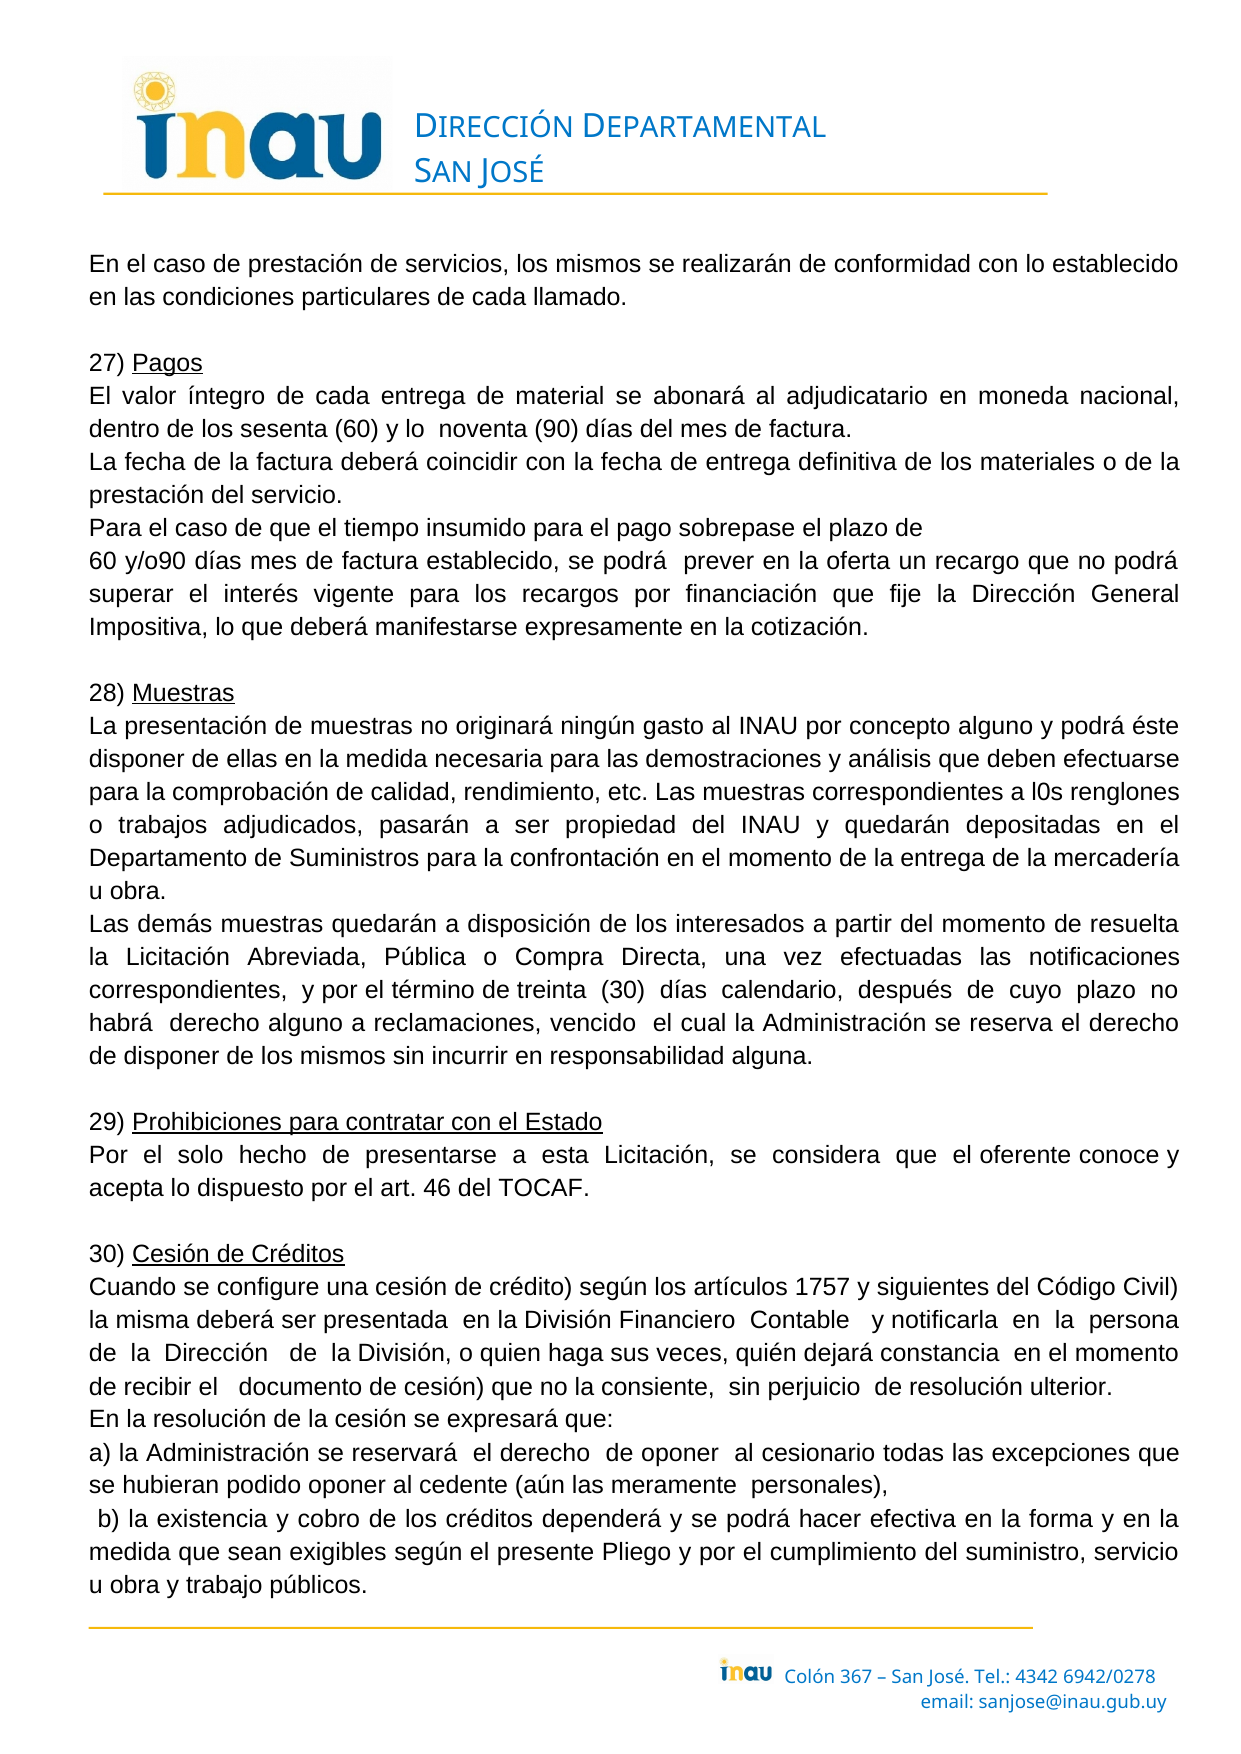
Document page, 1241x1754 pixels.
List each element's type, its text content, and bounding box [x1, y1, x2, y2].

text 28) Muestras [89, 678, 1181, 707]
text En la resolución de la cesión se expresará que: [89, 1404, 1181, 1433]
text 60 y/o90 días mes de factura establecido, se podrá prever en la oferta un recargo que no podrá superar el interés vigente para los recargos por financiación que fije la Dirección General Impositiva, lo que deberá manifestarse expresamente en la cotización. [89, 546, 1181, 641]
text La fecha de la factura deberá coincidir con la fecha de entrega definitiva de los materiales o de la prestación del servicio. [89, 447, 1181, 509]
text Para el caso de que el tiempo insumido para el pago sobrepase el plazo de [89, 513, 1181, 542]
text La presentación de muestras no originará ningún gasto al INAU por concepto alguno y podrá éste disponer de ellas en la medida necesaria para las demostraciones y análisis que deben efectuarse para la comprobación de calidad, rendimiento, etc. Las muestras correspondientes a l0s renglones o trabajos adjudicados, pasarán a ser propiedad del INAU y quedarán depositadas en el Departamento de Suministros para la confrontación en el momento de la entrega de la mercadería u obra. [89, 711, 1181, 905]
text Las demás muestras quedarán a disposición de los interesados a partir del momento de resuelta la Licitación Abreviada, Pública o Compra Directa, una vez efectuadas las notificaciones correspondientes, y por el término de treinta (30) días calendario, después de cuyo plazo no habrá derecho alguno a reclamaciones, vencido el cual la Administración se reserva el derecho de disponer de los mismos sin incurrir en responsabilidad alguna. [89, 909, 1181, 1070]
picture [121, 56, 393, 191]
text b) la existencia y cobro de los créditos dependerá y se podrá hacer efectiva en la forma y en la medida que sean exigibles según el presente Pliego y por el cumplimiento del suministro, servicio u obra y trabajo públicos. [89, 1503, 1181, 1598]
text En el caso de prestación de servicios, los mismos se realizarán de conformidad con lo establecido en las condiciones particulares de cada llamado. [89, 249, 1181, 311]
text El valor íntegro de cada entrega de material se abonará al adjudicatario en moneda nacional, dentro de los sesenta (60) y lo noventa (90) días del mes de factura. [89, 381, 1181, 443]
text Cuando se configure una cesión de crédito) según los artículos 1757 y siguientes del Código Civil) la misma deberá ser presentada en la División Financiero Contable y notificarla en la persona de la Dirección de la División, o quien haga sus veces, quién dejará constancia en el momento de recibir el documento de cesión) que no la consiente, sin perjuicio de resolución ulterior. [89, 1272, 1181, 1400]
text Por el solo hecho de presentarse a esta Licitación, se considera que el oferente conoce y acepta lo dispuesto por el art. 46 del TOCAF. [89, 1140, 1181, 1202]
picture [717, 1654, 774, 1684]
text 29) Prohibiciones para contratar con el Estado [89, 1107, 1181, 1136]
text 30) Cesión de Créditos [89, 1239, 1181, 1268]
text 27) Pagos [89, 348, 1181, 377]
text a) la Administración se reservará el derecho de oponer al cesionario todas las excepciones que se hubieran podido oponer al cedente (aún las meramente personales), [89, 1437, 1181, 1499]
